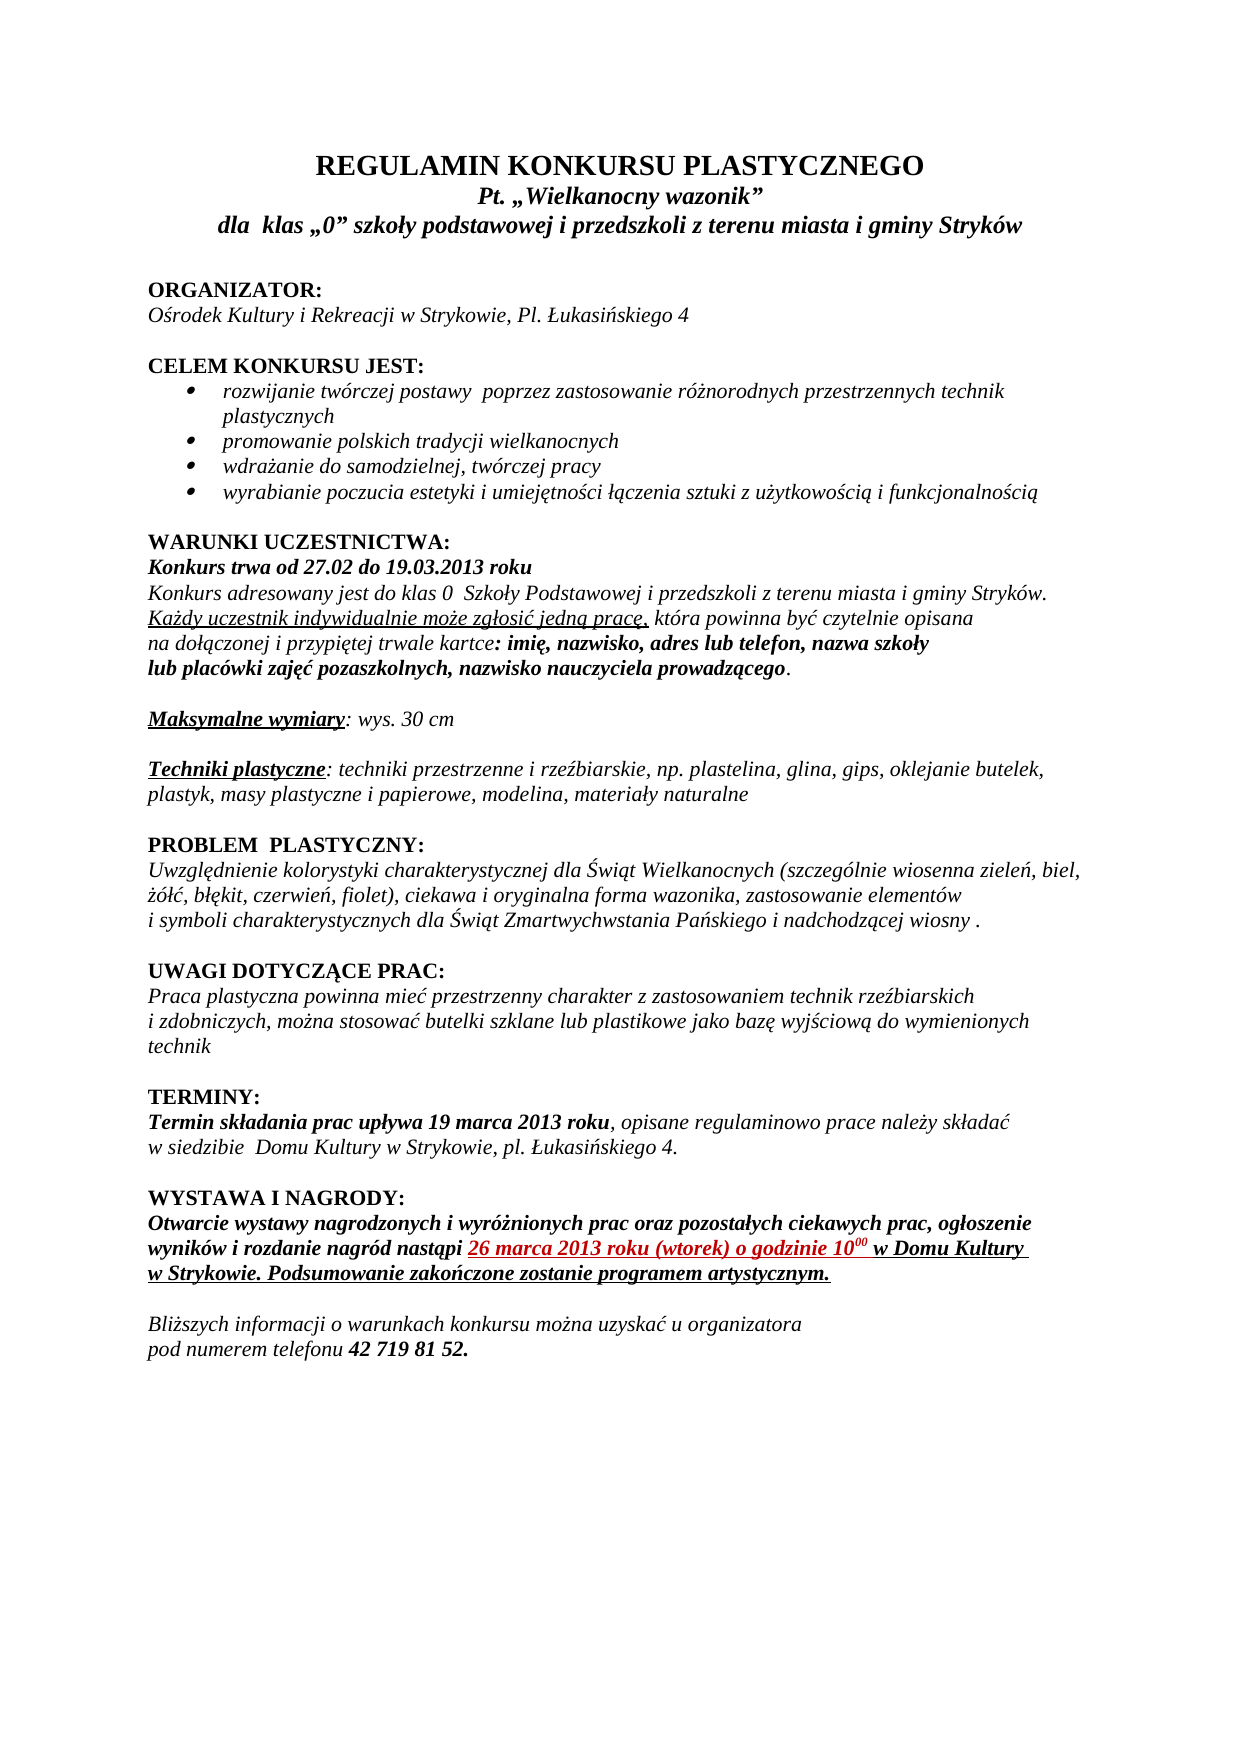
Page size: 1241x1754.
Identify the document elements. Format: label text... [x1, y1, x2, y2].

list wdrażanie do samodzielnej, twórczej pracy [185, 453, 1093, 479]
text Otwarcie wystawy nagrodzonych i wyróżnionych prac oraz pozostałych ciekawych prac, ogłoszenie wyników i rozdanie nagród nastąpi 26 marca 2013 roku (wtorek) o godzinie 1000 w Domu Kultury [148, 1210, 1093, 1260]
text Termin składania prac upływa 19 marca 2013 roku, opisane regulaminowo prace należy składać w siedzibie Domu Kultury w Strykowie, pl. Łukasińskiego 4. [148, 1109, 1093, 1159]
text Techniki plastyczne: techniki przestrzenne i rzeźbiarskie, np. plastelina, glina, gips, oklejanie butelek, plastyk, masy plastyczne i papierowe, modelina, materiały naturalne [148, 756, 1093, 806]
text CELEM KONKURSU JEST: [148, 353, 1093, 378]
text REGULAMIN KONKURSU PLASTYCZNEGO [148, 148, 1093, 181]
text WYSTAWA I NAGRODY: [148, 1184, 1093, 1210]
text i symboli charakterystycznych dla Świąt Zmartwychwstania Pańskiego i nadchodzącej wiosny . [148, 907, 1093, 932]
text PROBLEM PLASTYCZNY: [148, 832, 1093, 857]
text dla klas „0” szkoły podstawowej i przedszkoli z terenu miasta i gminy Stryków [148, 210, 1093, 239]
text w Strykowie. Podsumowanie zakończone zostanie programem artystycznym. [148, 1260, 1093, 1285]
text Uwzględnienie kolorystyki charakterystycznej dla Świąt Wielkanocnych (szczególnie wiosenna zieleń, biel, żółć, błękit, czerwień, fiolet), ciekawa i oryginalna forma wazonika, zastosowanie elementów [148, 857, 1093, 907]
text ORGANIZATOR: [148, 277, 1093, 302]
list rozwijanie twórczej postawy poprzez zastosowanie różnorodnych przestrzennych technik plastycznych [185, 378, 1093, 428]
text Każdy uczestnik indywidualnie może zgłosić jedną pracę, która powinna być czytelnie opisana [148, 605, 1093, 630]
text TERMINY: [148, 1084, 1093, 1109]
text Konkurs adresowany jest do klas 0 Szkoły Podstawowej i przedszkoli z terenu miasta i gminy Stryków. [148, 579, 1093, 605]
text Maksymalne wymiary: wys. 30 cm [148, 706, 1093, 731]
text Bliższych informacji o warunkach konkursu można uzyskać u organizatora [148, 1311, 1093, 1336]
list promowanie polskich tradycji wielkanocnych [185, 428, 1093, 453]
text na dołączonej i przypiętej trwale kartce: imię, nazwisko, adres lub telefon, nazwa szkoły [148, 630, 1093, 655]
text pod numerem telefonu 42 719 81 52. [148, 1336, 1093, 1361]
text Konkurs trwa od 27.02 do 19.03.2013 roku [148, 554, 1093, 579]
text Praca plastyczna powinna mieć przestrzenny charakter z zastosowaniem technik rzeźbiarskich i zdobniczych, można stosować butelki szklane lub plastikowe jako bazę wyjściową do wymienionych technik [148, 983, 1093, 1058]
text lub placówki zajęć pozaszkolnych, nazwisko nauczyciela prowadzącego. [148, 655, 1093, 680]
text WARUNKI UCZESTNICTWA: [148, 529, 1093, 554]
list wyrabianie poczucia estetyki i umiejętności łączenia sztuki z użytkowością i funkcjonalnością [185, 479, 1093, 504]
text Ośrodek Kultury i Rekreacji w Strykowie, Pl. Łukasińskiego 4 [148, 302, 1093, 327]
text UWAGI DOTYCZĄCE PRAC: [148, 958, 1093, 983]
text Pt. „Wielkanocny wazonik” [148, 181, 1093, 210]
